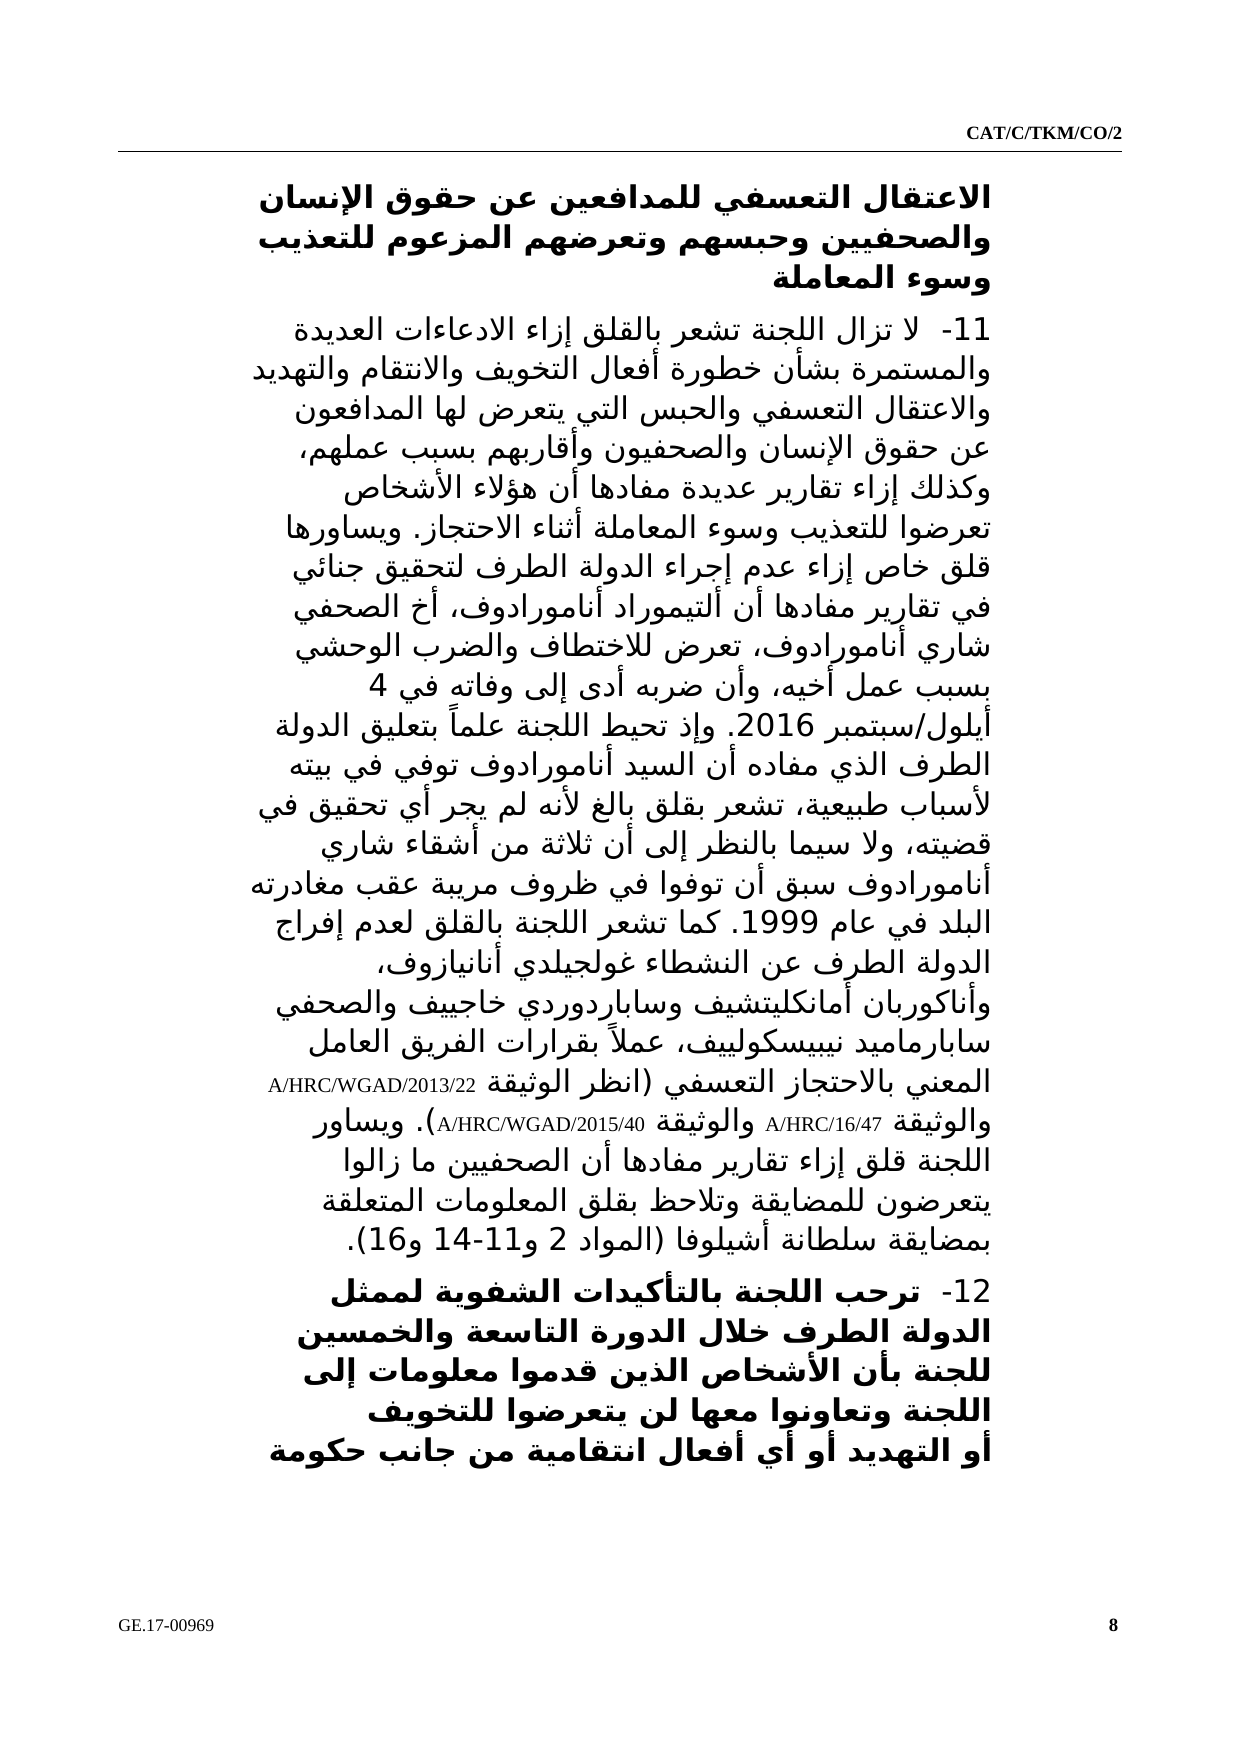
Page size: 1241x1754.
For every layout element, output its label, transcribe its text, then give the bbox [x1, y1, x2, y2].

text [248, 1271, 992, 1469]
text 11- لا تزال اللجنة تشعر بالقلق إزاء الادعاءات العديدة والمستمرة بشأن خطورة أفعال التخويف والانتقام والتهديد والاعتقال التعسفي والحبس التي يتعرض لها المدافعون عن حقوق الإنسان والصحفيون وأقاربهم بسبب عملهم، وكذلك إزاء تقارير عديدة مفادها أن هؤلاء الأشخاص تعرضوا للتعذيب وسوء المعاملة أثناء الاحتجاز. ويساورها قلق خاص إزاء عدم إجراء الدولة الطرف لتحقيق جنائي في تقارير مفادها أن ألتيموراد أنامورادوف، أخ الصحفي شاري أنامورادوف، تعرض للاختطاف والضرب الوحشي بسبب عمل أخيه، وأن ضربه أدى إلى وفاته في 4 أيلول/سبتمبر 2016. وإذ تحيط اللجنة علماً بتعليق الدولة الطرف الذي مفاده أن السيد أنامورادوف توفي في بيته لأسباب طبيعية، تشعر بقلق بالغ لأنه لم يجر أي تحقيق في قضيته، ولا سيما بالنظر إلى أن ثلاثة من أشقاء شاري أنامورادوف سبق أن توفوا في ظروف مريبة عقب مغادرته البلد في عام 1999. كما تشعر اللجنة بالقلق لعدم إفراج الدولة الطرف عن النشطاء غولجيلدي أنانيازوف، وأناكوربان أمانكليتشيف وساباردوردي خاجييف والصحفي سابارماميد نيبيسكولييف، عملاً بقرارات الفريق العامل المعني بالاحتجاز التعسفي (انظر الوثيقة A/HRC/WGAD/2013/22 والوثيقة A/HRC/16/47 والوثيقة A/HRC/WGAD/2015/40). ويساور اللجنة قلق إزاء تقارير مفادها أن الصحفيين ما زالوا يتعرضون للمضايقة وتلاحظ بقلق المعلومات المتعلقة بمضايقة سلطانة أشيلوفا (المواد 2 و11-14 و16). [248, 308, 992, 1258]
text الاعتقال التعسفي للمدافعين عن حقوق الإنسان والصحفيين وحبسهم وتعرضهم المزعوم للتعذيب وسوء المعاملة [248, 177, 1122, 296]
